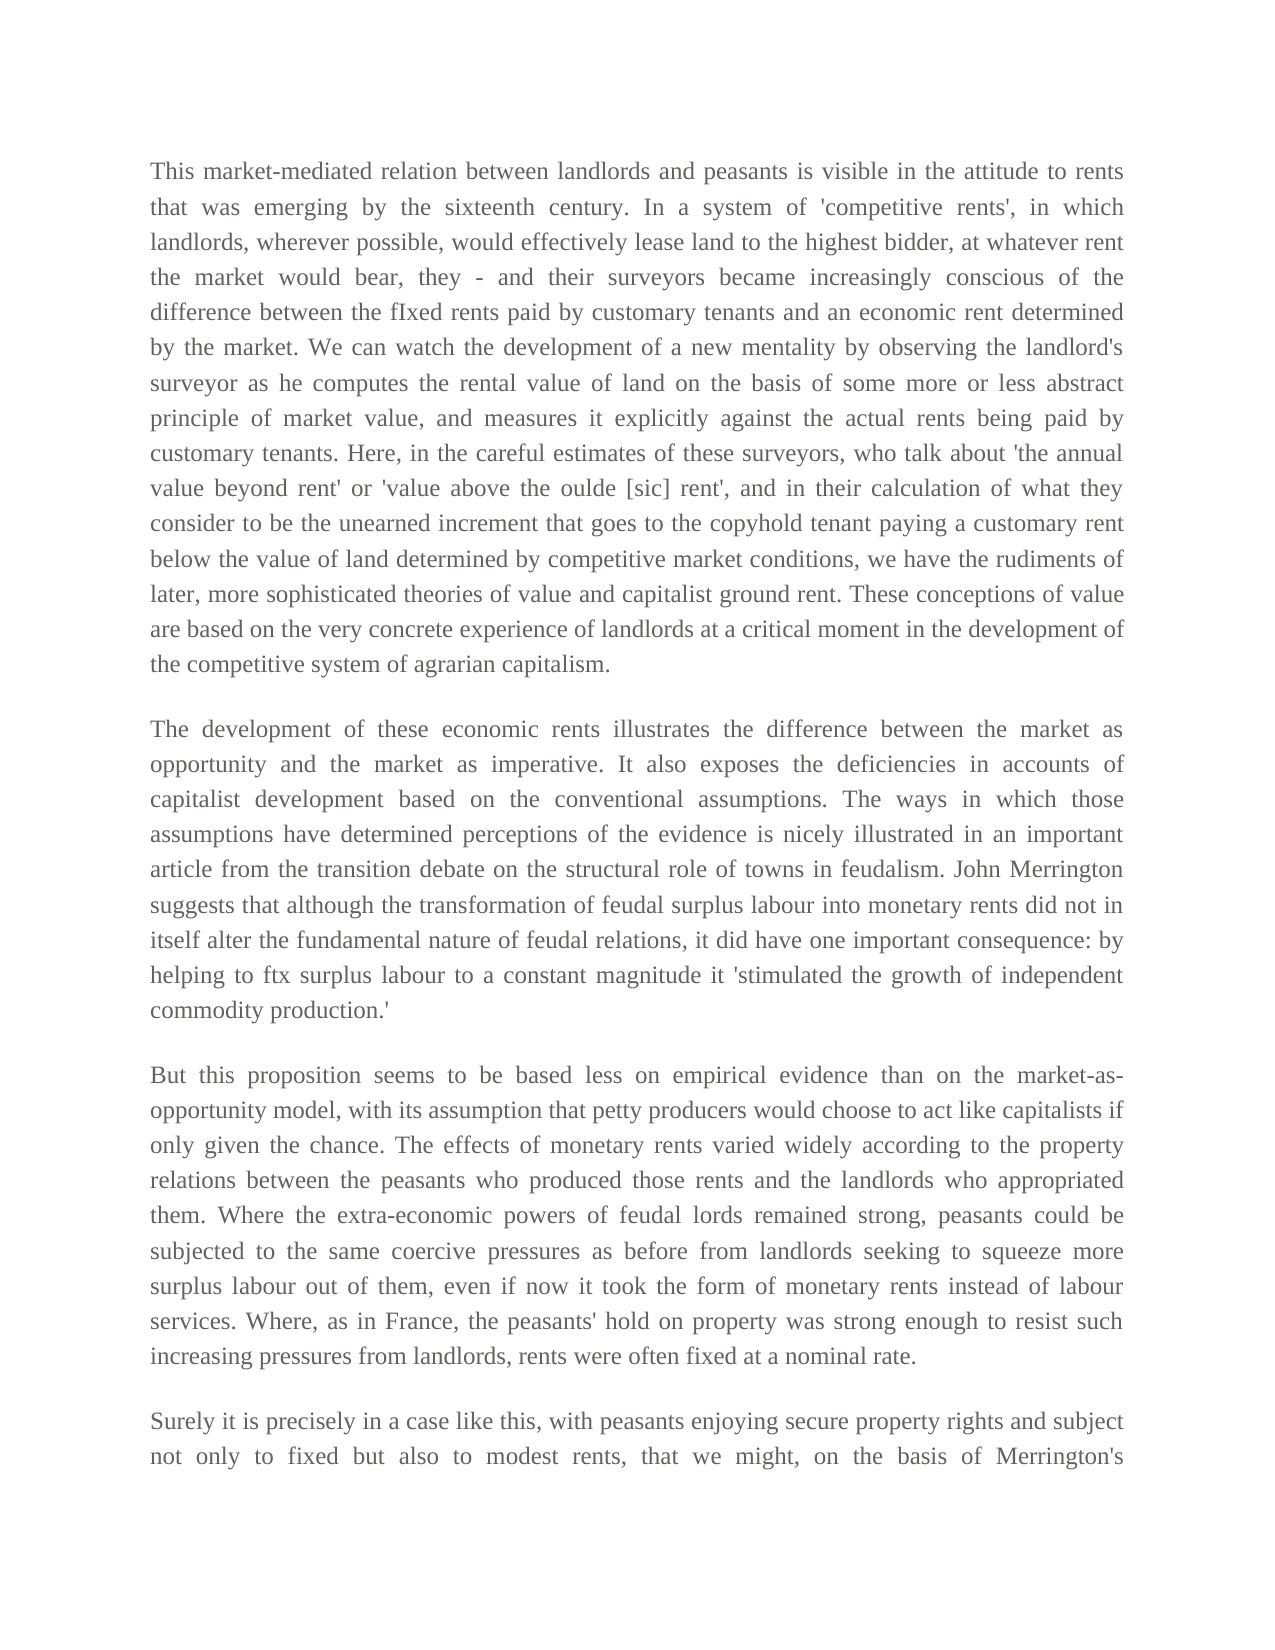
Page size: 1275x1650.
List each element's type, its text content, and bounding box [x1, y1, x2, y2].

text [150, 1399, 1125, 1470]
text This market-mediated relation between landlords and peasants is visible in the attitude to rents that was emerging by the sixteenth century. In a system of 'competitive rents', in which landlords, wherever possible, would effectively lease land to the highest bidder, at whatever rent the market would bear, they - and their surveyors became increasingly conscious of the difference between the fIxed rents paid by customary tenants and an economic rent determined by the market. We can watch the development of a new mentality by observing the landlord's surveyor as he computes the rental value of land on the basis of some more or less abstract principle of market value, and measures it explicitly against the actual rents being paid by customary tenants. Here, in the careful estimates of these surveyors, who talk about 'the annual value beyond rent' or 'value above the oulde [sic] rent', and in their calculation of what they consider to be the unearned increment that goes to the copyhold tenant paying a customary rent below the value of land determined by competitive market conditions, we have the rudiments of later, more sophisticated theories of value and capitalist ground rent. These conceptions of value are based on the very concrete experience of landlords at a critical moment in the development of the competitive system of agrarian capitalism. [150, 150, 1125, 678]
text But this proposition seems to be based less on empirical evidence than on the market-as-opportunity model, with its assumption that petty producers would choose to act like capitalists if only given the chance. The effects of monetary rents varied widely according to the property relations between the peasants who produced those rents and the landlords who appropriated them. Where the extra-economic powers of feudal lords remained strong, peasants could be subjected to the same coercive pressures as before from landlords seeking to squeeze more surplus labour out of them, even if now it took the form of monetary rents instead of labour services. Where, as in France, the peasants' hold on property was strong enough to resist such increasing pressures from landlords, rents were often fixed at a nominal rate. [150, 1053, 1125, 1370]
text The development of these economic rents illustrates the difference between the market as opportunity and the market as imperative. It also exposes the deficiencies in accounts of capitalist development based on the conventional assumptions. The ways in which those assumptions have determined perceptions of the evidence is nicely illustrated in an important article from the transition debate on the structural role of towns in feudalism. John Merrington suggests that although the transformation of feudal surplus labour into monetary rents did not in itself alter the fundamental nature of feudal relations, it did have one important consequence: by helping to ftx surplus labour to a constant magnitude it 'stimulated the growth of independent commodity production.' [150, 707, 1125, 1024]
